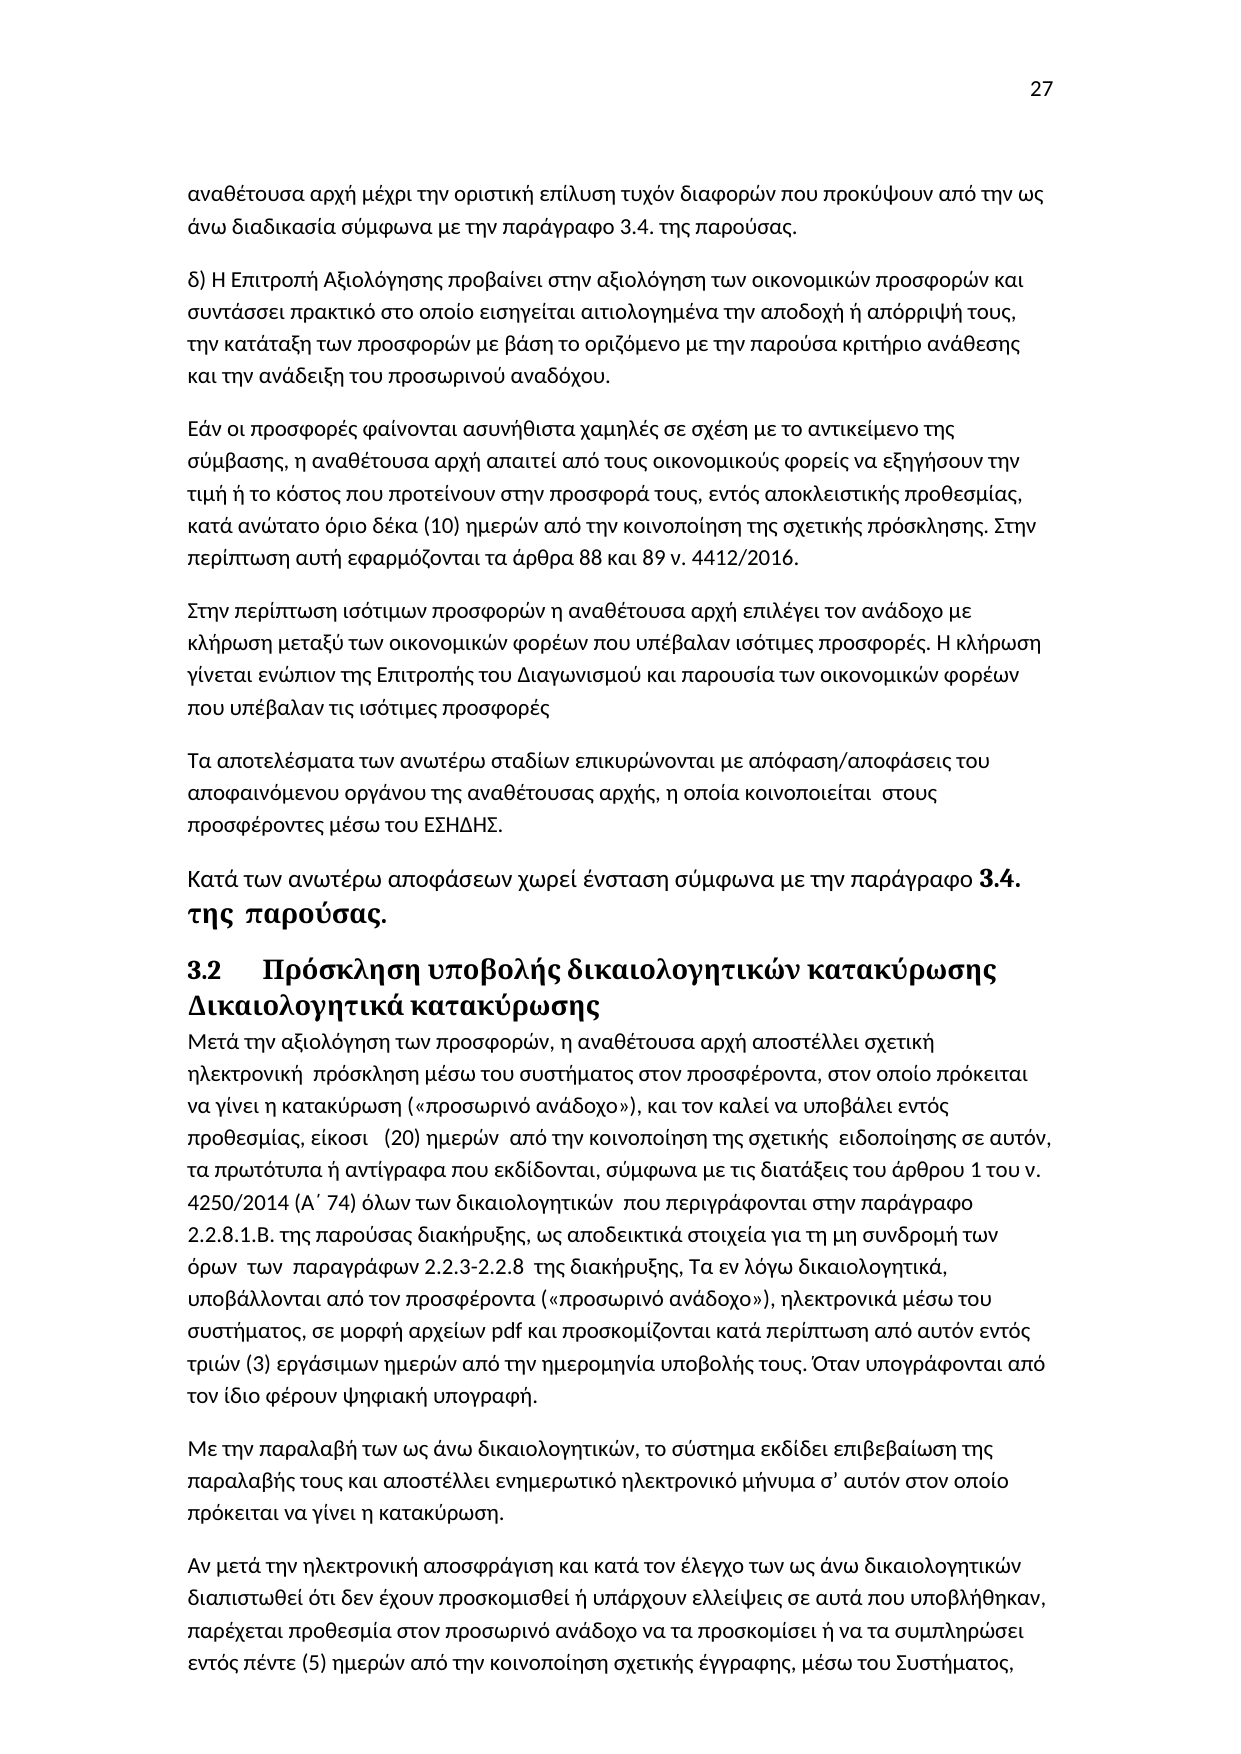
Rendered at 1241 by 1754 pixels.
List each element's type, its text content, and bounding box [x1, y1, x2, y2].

text Εάν οι προσφορές φαίνονται ασυνήθιστα χαμηλές σε σχέση με το αντικείμενο της σύμβασης, η αναθέτουσα αρχή απαιτεί από τους οικονομικούς φορείς να εξηγήσουν την τιμή ή το κόστος που προτείνουν στην προσφορά τους, εντός αποκλειστικής προθεσμίας, κατά ανώτατο όριο δέκα (10) ημερών από την κοινοποίηση της σχετικής πρόσκλησης. Στην περίπτωση αυτή εφαρμόζονται τα άρθρα 88 και 89 ν. 4412/2016. [187, 414, 1053, 571]
text Μετά την αξιολόγηση των προσφορών, η αναθέτουσα αρχή αποστέλλει σχετική ηλεκτρονική πρόσκληση μέσω του συστήματος στον προσφέροντα, στον οποίο πρόκειται να γίνει η κατακύρωση («προσωρινό ανάδοχο»), και τον καλεί να υποβάλει εντός προθεσμίας, είκοσι (20) ημερών από την κοινοποίηση της σχετικής ειδοποίησης σε αυτόν, τα πρωτότυπα ή αντίγραφα που εκδίδονται, σύμφωνα με τις διατάξεις του άρθρου 1 του ν. 4250/2014 (Α΄ 74) όλων των δικαιολογητικών που περιγράφονται στην παράγραφο 2.2.8.1.Β. της παρούσας διακήρυξης, ως αποδεικτικά στοιχεία για τη μη συνδρομή των όρων των παραγράφων 2.2.3-2.2.8 της διακήρυξης, Τα εν λόγω δικαιολογητικά, υποβάλλονται από τον προσφέροντα («προσωρινό ανάδοχο»), ηλεκτρονικά μέσω του συστήματος, σε μορφή αρχείων pdf και προσκομίζονται κατά περίπτωση από αυτόν εντός τριών (3) εργάσιμων ημερών από την ημερομηνία υποβολής τους. Όταν υπογράφονται από τον ίδιο φέρουν ψηφιακή υπογραφή. [187, 1027, 1053, 1409]
subtitle 3.2 Πρόσκληση υποβολής δικαιολογητικών κατακύρωσης Δικαιολογητικά κατακύρωσης [187, 955, 1053, 1022]
text δ) Η Επιτροπή Αξιολόγησης προβαίνει στην αξιολόγηση των οικονομικών προσφορών και συντάσσει πρακτικό στο οποίο εισηγείται αιτιολογημένα την αποδοχή ή απόρριψή τους, την κατάταξη των προσφορών με βάση το οριζόμενο με την παρούσα κριτήριο ανάθεσης και την ανάδειξη του προσωρινού αναδόχου. [187, 265, 1053, 389]
text Στην περίπτωση ισότιμων προσφορών η αναθέτουσα αρχή επιλέγει τον ανάδοχο με κλήρωση μεταξύ των οικονομικών φορέων που υπέβαλαν ισότιμες προσφορές. Η κλήρωση γίνεται ενώπιον της Επιτροπής του Διαγωνισμού και παρουσία των οικονομικών φορέων που υπέβαλαν τις ισότιμες προσφορές [187, 596, 1053, 721]
text Τα αποτελέσματα των ανωτέρω σταδίων επικυρώνονται με απόφαση/αποφάσεις του αποφαινόμενου οργάνου της αναθέτουσας αρχής, η οποία κοινοποιείται στους προσφέροντες μέσω του ΕΣΗΔΗΣ. [187, 746, 1053, 838]
subtitle Κατά των ανωτέρω αποφάσεων χωρεί ένσταση σύμφωνα με την παράγραφο 3.4. της παρούσας. [187, 863, 1053, 930]
text Με την παραλαβή των ως άνω δικαιολογητικών, το σύστημα εκδίδει επιβεβαίωση της παραλαβής τους και αποστέλλει ενημερωτικό ηλεκτρονικό μήνυμα σ’ αυτόν στον οποίο πρόκειται να γίνει η κατακύρωση. [187, 1434, 1053, 1526]
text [187, 1551, 1053, 1676]
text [187, 179, 1053, 240]
